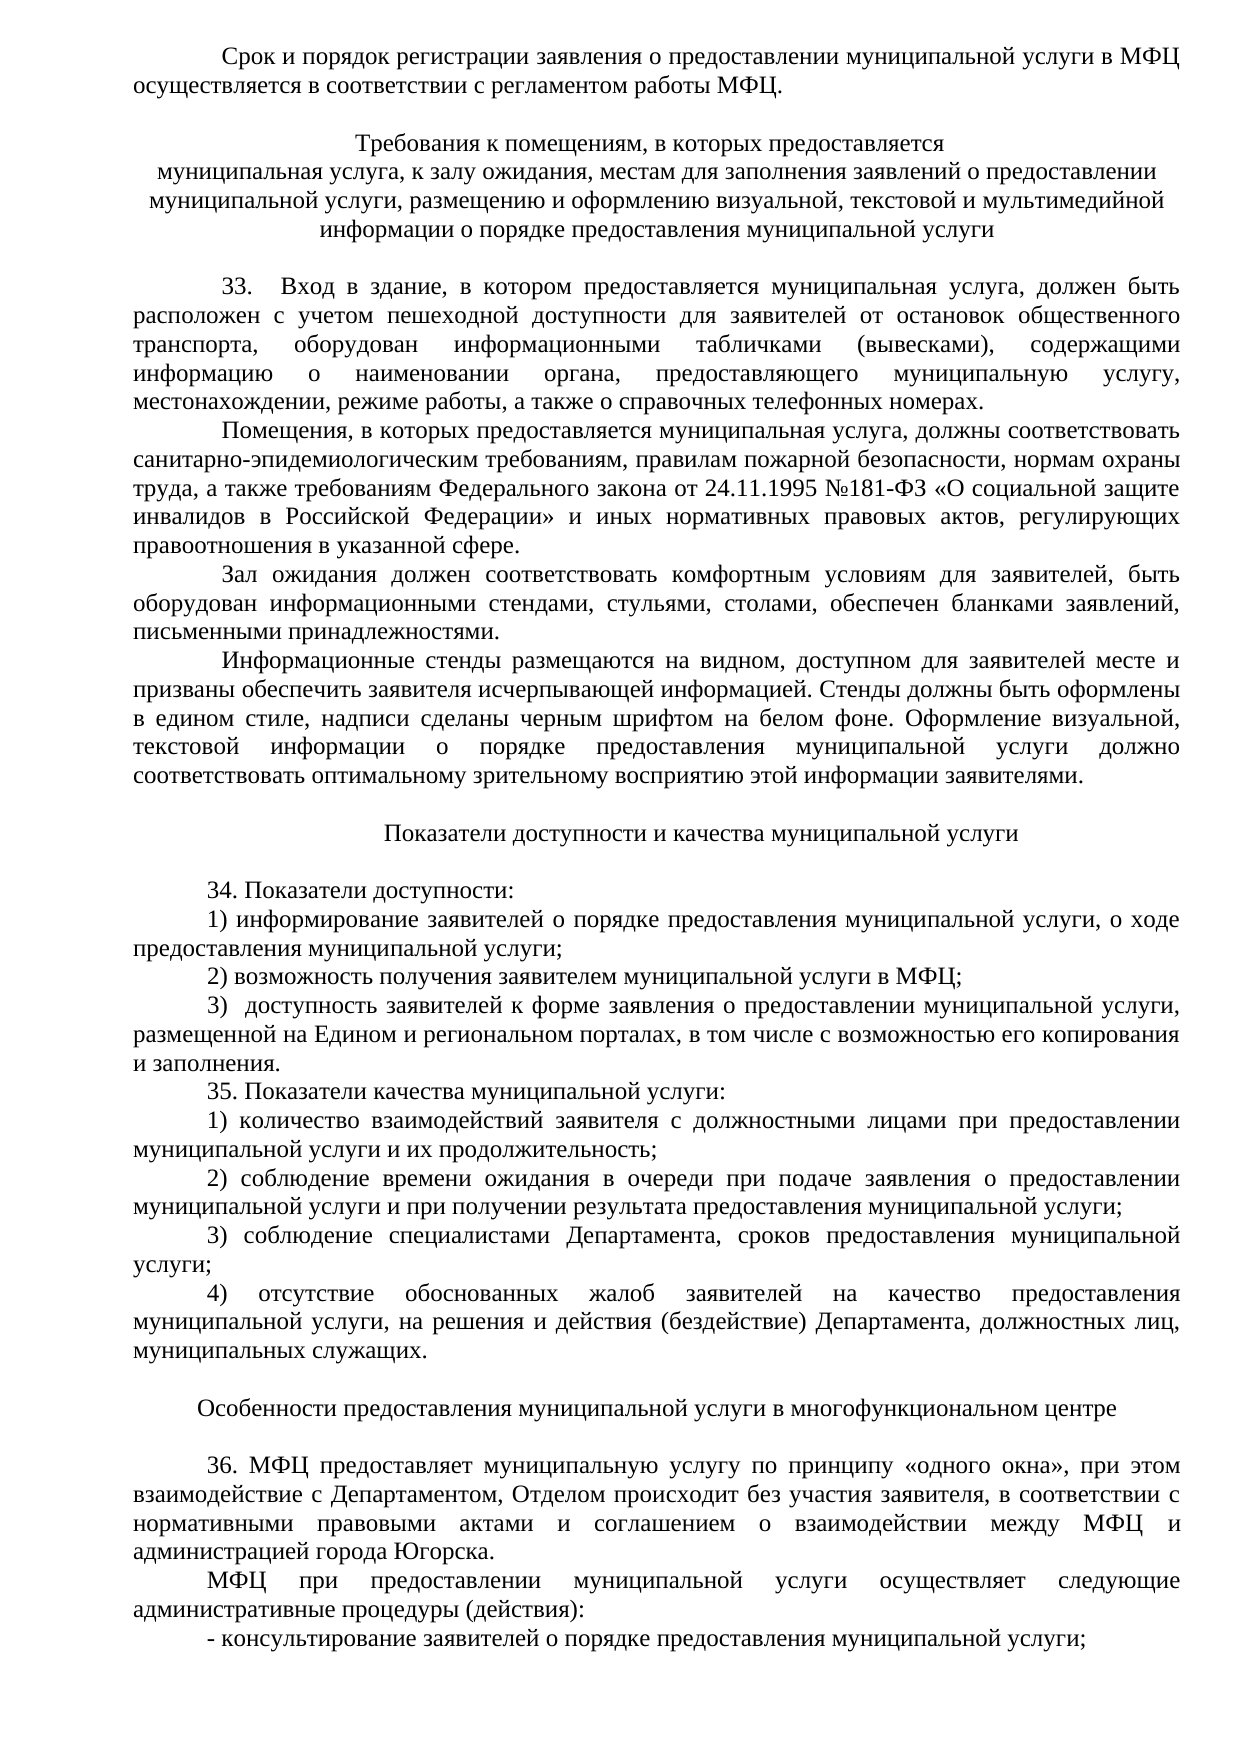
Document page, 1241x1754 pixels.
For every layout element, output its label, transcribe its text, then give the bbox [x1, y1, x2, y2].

text 2) возможность получения заявителем муниципальной услуги в МФЦ; [133, 961, 1181, 990]
text муниципальная услуга, к залу ожидания, местам для заполнения заявлений о предоставлении муниципальной услуги, размещению и оформлению визуальной, текстовой и мультимедийной информации о порядке предоставления муниципальной услуги [133, 156, 1181, 243]
text Особенности предоставления муниципальной услуги в многофункциональном центре [133, 1393, 1181, 1421]
text Требования к помещениям, в которых предоставляется [118, 128, 1181, 156]
text Зал ожидания должен соответствовать комфортным условиям для заявителей, быть оборудован информационными стендами, стульями, столами, обеспечен бланками заявлений, письменными принадлежностями. [133, 559, 1181, 645]
text Срок и порядок регистрации заявления о предоставлении муниципальной услуги в МФЦ осуществляется в соответствии с регламентом работы МФЦ. [133, 41, 1181, 99]
text 36. МФЦ предоставляет муниципальную услугу по принципу «одного окна», при этом взаимодействие с Департаментом, Отделом происходит без участия заявителя, в соответствии с нормативными правовыми актами и соглашением о взаимодействии между МФЦ и администрацией города Югорска. [133, 1450, 1181, 1565]
text 3) соблюдение специалистами Департамента, сроков предоставления муниципальной услуги; [133, 1220, 1181, 1278]
list Показатели качества муниципальной услуги: [207, 1076, 1181, 1105]
text 4) отсутствие обоснованных жалоб заявителей на качество предоставления муниципальной услуги, на решения и действия (бездействие) Департамента, должностных лиц, муниципальных служащих. [133, 1278, 1181, 1364]
text Показатели доступности и качества муниципальной услуги [133, 818, 1181, 846]
text 34. Показатели доступности: [133, 875, 1181, 904]
text 3) доступность заявителей к форме заявления о предоставлении муниципальной услуги, размещенной на Едином и региональном порталах, в том числе с возможностью его копирования и заполнения. [133, 990, 1181, 1076]
text 1) информирование заявителей о порядке предоставления муниципальной услуги, о ходе предоставления муниципальной услуги; [133, 904, 1181, 961]
text 2) соблюдение времени ожидания в очереди при подаче заявления о предоставлении муниципальной услуги и при получении результата предоставления муниципальной услуги; [133, 1163, 1181, 1220]
text Информационные стенды размещаются на видном, доступном для заявителей месте и призваны обеспечить заявителя исчерпывающей информацией. Стенды должны быть оформлены в едином стиле, надписи сделаны черным шрифтом на белом фоне. Оформление визуальной, текстовой информации о порядке предоставления муниципальной услуги должно соответствовать оптимальному зрительному восприятию этой информации заявителями. [133, 645, 1181, 789]
text - консультирование заявителей о порядке предоставления муниципальной услуги; [133, 1623, 1181, 1651]
text МФЦ при предоставлении муниципальной услуги осуществляет следующие административные процедуры (действия): [133, 1565, 1181, 1623]
text Помещения, в которых предоставляется муниципальная услуга, должны соответствовать санитарно-эпидемиологическим требованиям, правилам пожарной безопасности, нормам охраны труда, а также требованиям Федерального закона от 24.11.1995 №181-ФЗ «О социальной защите инвалидов в Российской Федерации» и иных нормативных правовых актов, регулирующих правоотношения в указанной сфере. [133, 415, 1181, 559]
text 33. Вход в здание, в котором предоставляется муниципальная услуга, должен быть расположен с учетом пешеходной доступности для заявителей от остановок общественного транспорта, оборудован информационными табличками (вывесками), содержащими информацию о наименовании органа, предоставляющего муниципальную услугу, местонахождении, режиме работы, а также о справочных телефонных номерах. [133, 271, 1181, 415]
text 1) количество взаимодействий заявителя с должностными лицами при предоставлении муниципальной услуги и их продолжительность; [133, 1105, 1181, 1163]
